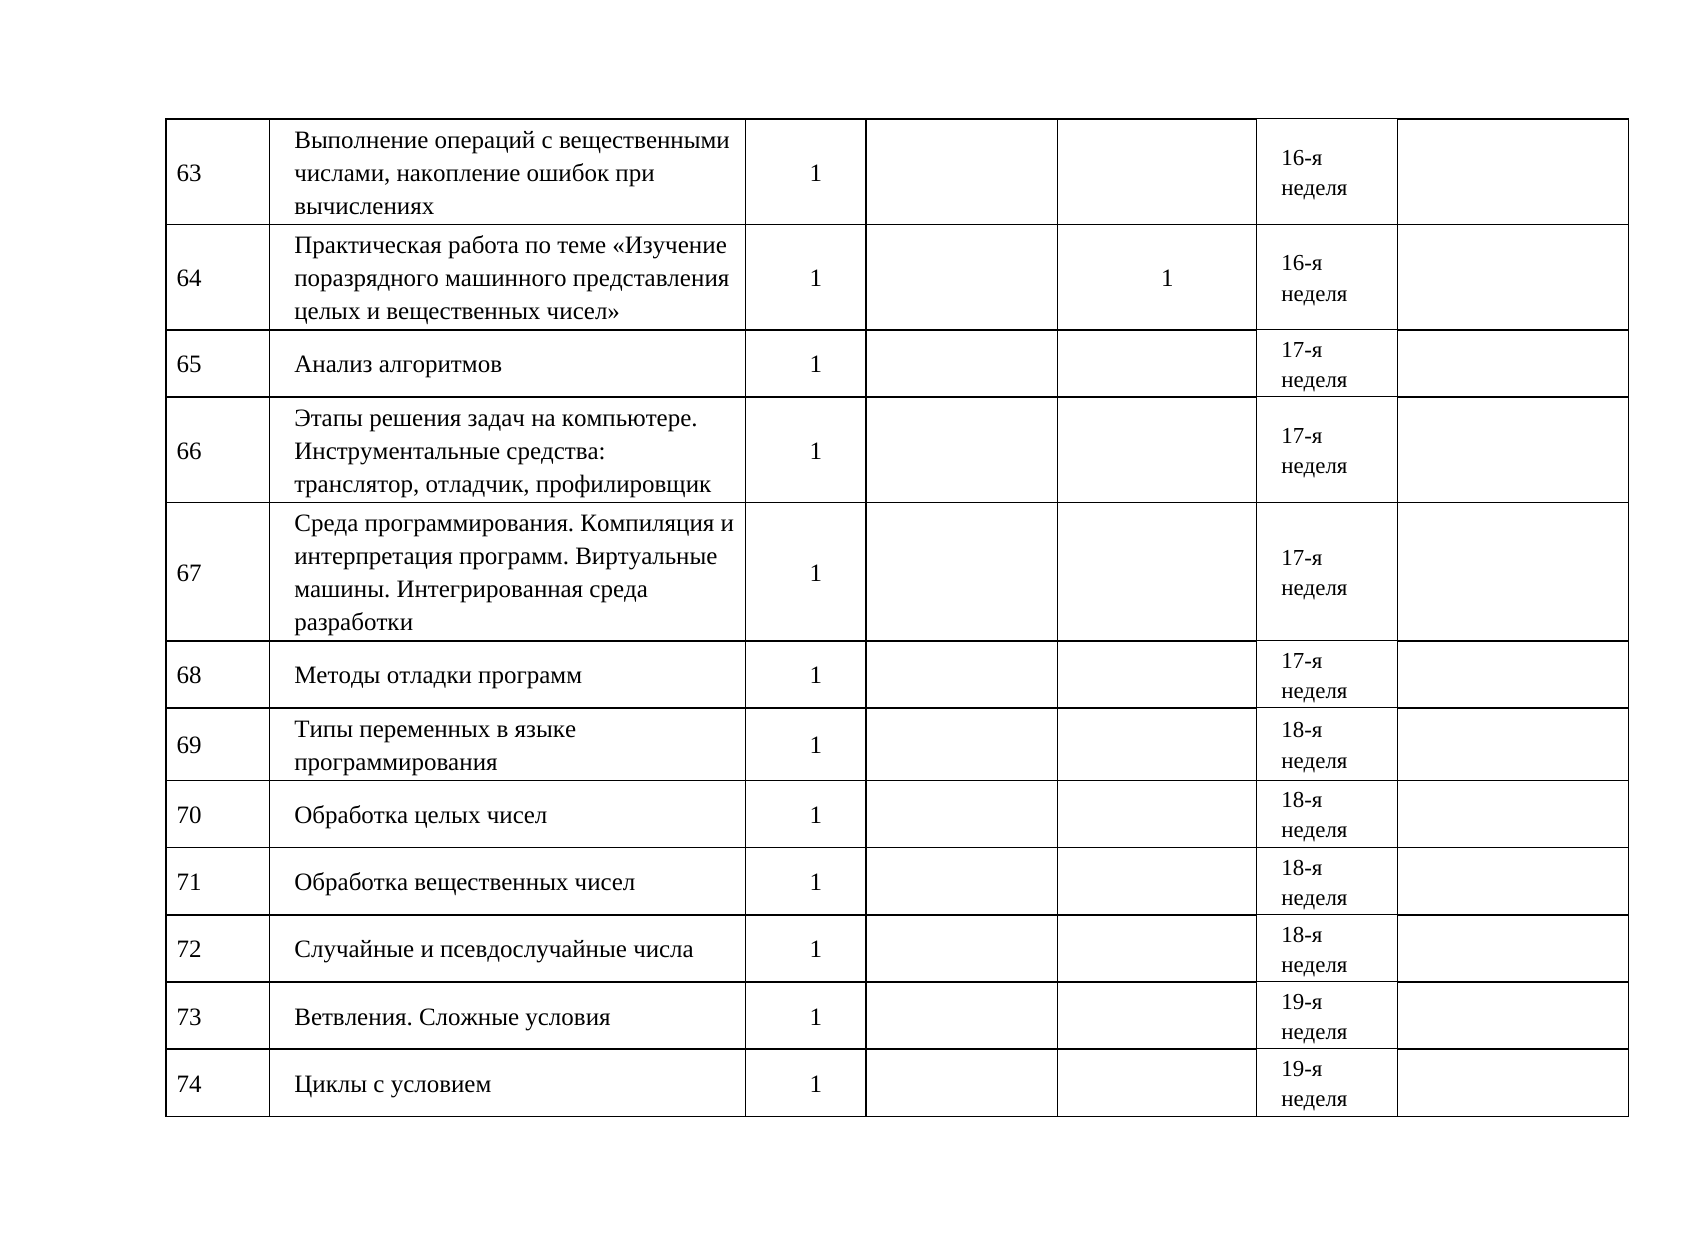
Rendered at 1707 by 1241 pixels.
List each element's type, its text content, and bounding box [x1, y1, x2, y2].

table_cell Практическая работа по теме «Изучение поразрядного машинного представления целых и вещественных чисел» [270, 225, 745, 329]
table_cell Случайные и псевдослучайные числа [270, 916, 745, 981]
table_cell [1398, 503, 1628, 640]
table_cell [1398, 916, 1628, 981]
table_cell [1398, 1050, 1628, 1116]
table_cell 70 [167, 781, 269, 847]
table_cell [867, 709, 1057, 779]
table_cell 1 [746, 709, 865, 779]
table_cell 1 [746, 916, 865, 981]
table_cell 1 [746, 503, 865, 640]
table_cell 18-я неделя [1257, 848, 1397, 914]
table_cell [1398, 398, 1628, 502]
table_cell Выполнение операций с вещественными числами, накопление ошибок при вычислениях [270, 120, 745, 223]
table_cell 17-я неделя [1257, 330, 1397, 396]
table_cell 67 [167, 503, 269, 640]
table_cell 19-я неделя [1257, 1049, 1397, 1116]
table_cell [1058, 331, 1256, 396]
table_cell 17-я неделя [1257, 397, 1397, 502]
table_cell [1398, 848, 1628, 914]
table_cell [1398, 709, 1628, 779]
table_cell 17-я неделя [1257, 503, 1397, 640]
table_cell 66 [167, 398, 269, 502]
table_cell 71 [167, 848, 269, 914]
table_cell [1058, 503, 1256, 640]
table_cell 18-я неделя [1257, 915, 1397, 981]
table_cell 1 [746, 781, 865, 847]
table_cell 65 [167, 331, 269, 396]
table_cell [867, 331, 1057, 396]
table_cell [867, 781, 1057, 847]
table_cell 17-я неделя [1257, 641, 1397, 707]
table_cell 1 [746, 225, 865, 329]
table_cell [1398, 983, 1628, 1048]
table_cell Ветвления. Сложные условия [270, 983, 745, 1048]
table_cell 69 [167, 709, 269, 779]
table_cell Анализ алгоритмов [270, 331, 745, 396]
table_cell 1 [1058, 225, 1256, 329]
table_cell Среда программирования. Компиляция и интерпретация программ. Виртуальные машины. Интегрированная среда разработки [270, 503, 745, 640]
table_cell [1058, 398, 1256, 502]
table_cell 16-я неделя [1257, 225, 1397, 329]
table_cell [1058, 1050, 1256, 1116]
table_cell [1398, 781, 1628, 847]
table_cell 68 [167, 642, 269, 707]
table_cell [867, 848, 1057, 914]
table_cell 1 [746, 848, 865, 914]
table_cell 1 [746, 983, 865, 1048]
table_cell 16-я неделя [1257, 119, 1397, 223]
table_cell [1398, 120, 1628, 223]
table_cell [1058, 642, 1256, 707]
table_cell 18-я неделя [1257, 781, 1397, 847]
table_cell [1398, 225, 1628, 329]
table_cell [1058, 983, 1256, 1048]
table_cell [867, 642, 1057, 707]
table_cell Этапы решения задач на компьютере. Инструментальные средства: транслятор, отладчик, профилировщик [270, 398, 745, 502]
table_cell [867, 916, 1057, 981]
table_cell [1058, 709, 1256, 779]
table_cell 64 [167, 225, 269, 329]
table_cell [1058, 848, 1256, 914]
table_cell 19-я неделя [1257, 982, 1397, 1048]
table_cell [867, 398, 1057, 502]
table_cell 73 [167, 983, 269, 1048]
table_cell [867, 503, 1057, 640]
table_cell 72 [167, 916, 269, 981]
table_cell 74 [167, 1050, 269, 1116]
table_cell 18-я неделя [1257, 708, 1397, 779]
table_cell 1 [746, 642, 865, 707]
table_cell [867, 120, 1057, 223]
table_cell 1 [746, 1050, 865, 1116]
table_cell Обработка вещественных чисел [270, 848, 745, 914]
table_cell [1398, 642, 1628, 707]
table_cell [1058, 916, 1256, 981]
table_cell [1058, 781, 1256, 847]
table_cell Типы переменных в языке программирования [270, 709, 745, 779]
table_cell 1 [746, 120, 865, 223]
table_cell [867, 225, 1057, 329]
table_cell Циклы с условием [270, 1050, 745, 1116]
table_cell [1398, 331, 1628, 396]
table_cell Методы отладки программ [270, 642, 745, 707]
table_cell [867, 1050, 1057, 1116]
table_cell 1 [746, 398, 865, 502]
table_cell 1 [746, 331, 865, 396]
table_cell [1058, 120, 1256, 223]
table_cell 63 [167, 120, 269, 223]
table_cell Обработка целых чисел [270, 781, 745, 847]
table_cell [867, 983, 1057, 1048]
